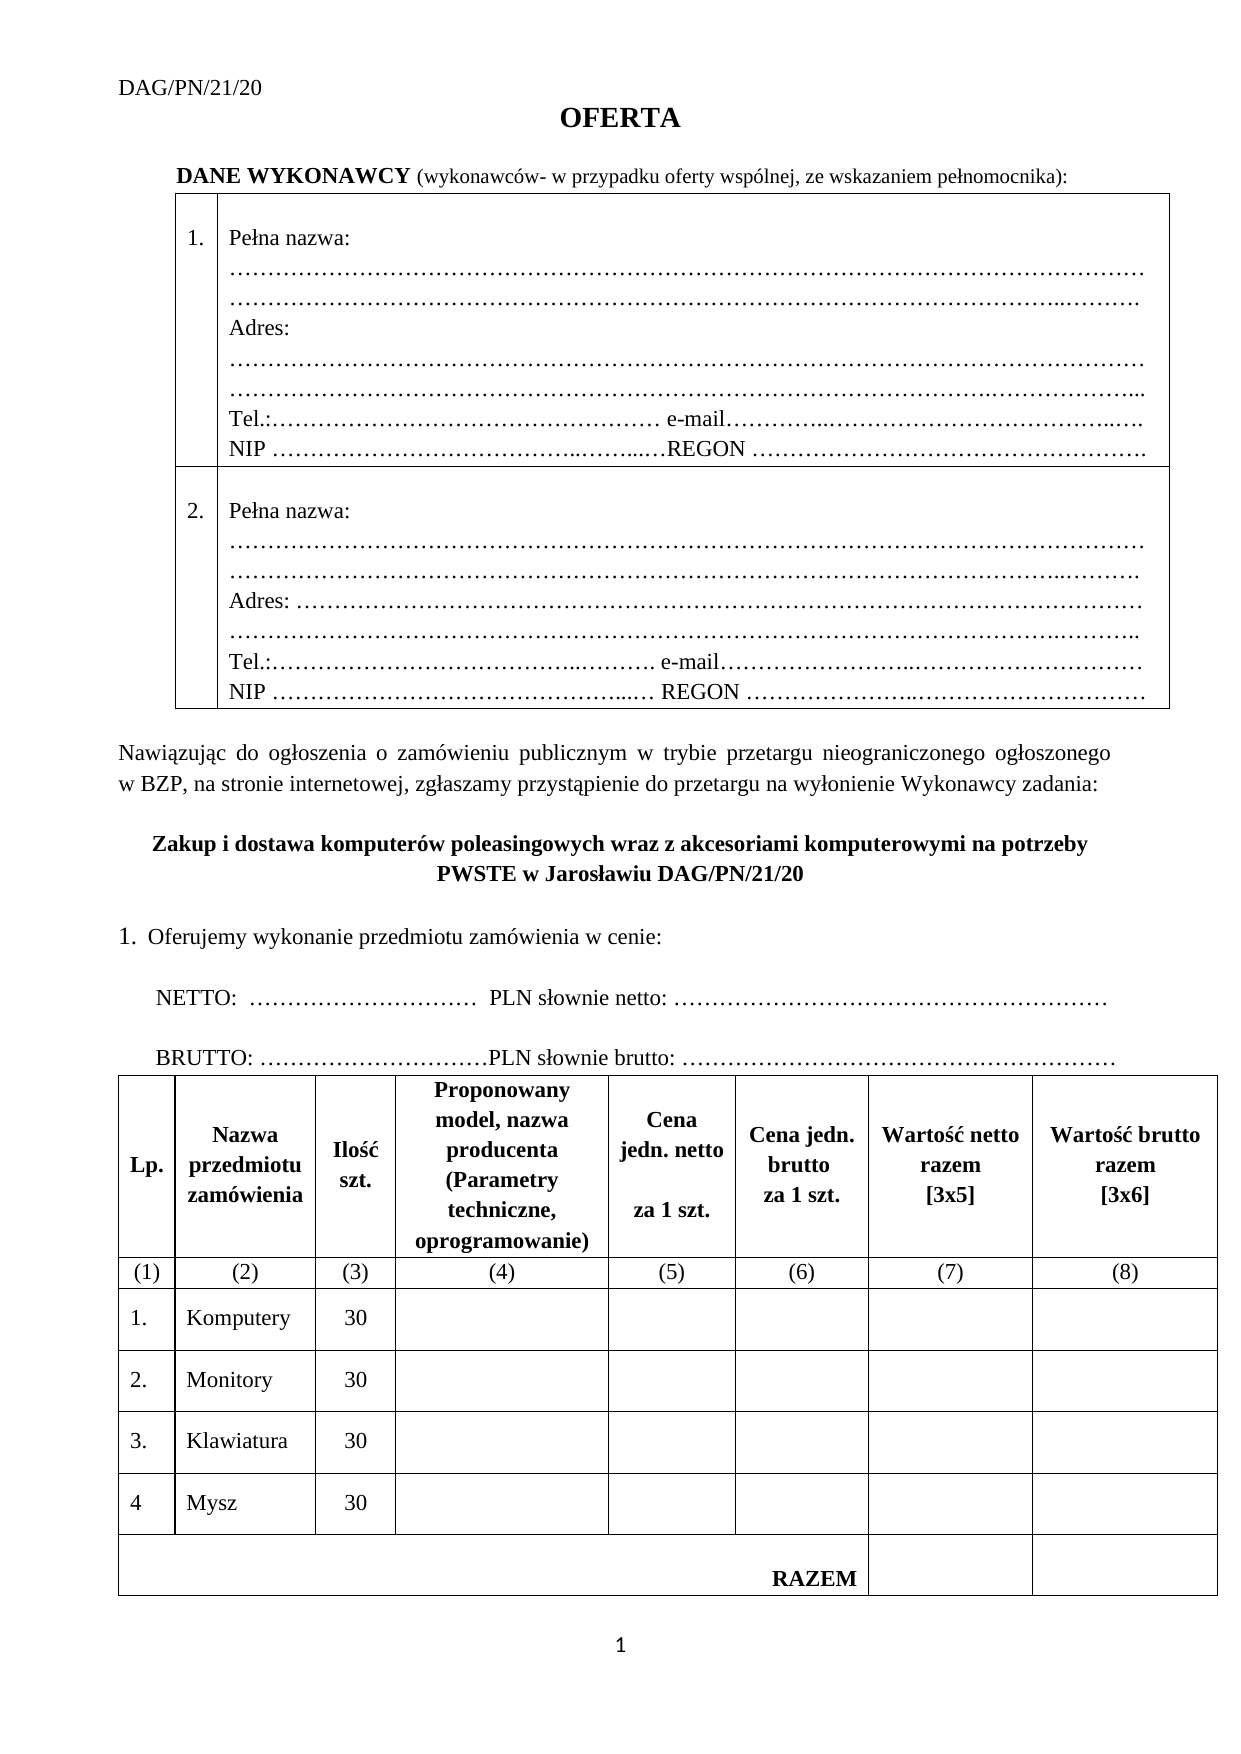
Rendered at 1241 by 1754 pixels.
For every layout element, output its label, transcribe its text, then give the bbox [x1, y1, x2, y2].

table_cell 1. [119, 1289, 174, 1349]
table_cell 2. [176, 467, 217, 708]
text DANE WYKONAWCY (wykonawców- w przypadku oferty wspólnej, ze wskazaniem pełnomocnika): [176, 162, 1122, 189]
table_cell (7) [869, 1258, 1032, 1288]
table_cell [609, 1351, 735, 1411]
table_cell 30 [316, 1351, 395, 1411]
table_cell [396, 1412, 608, 1472]
table_cell (6) [736, 1258, 868, 1288]
table_cell [736, 1412, 868, 1472]
table_cell [869, 1474, 1032, 1534]
table_header Nazwa przedmiotu zamówienia [176, 1076, 315, 1257]
table_cell RAZEM [119, 1535, 868, 1595]
table_cell Pełna nazwa: …………………………………………………………………………………………………………………………………………………………………………………………………………..………. Adres: ………………………………………………………………………………………………… ……………………………………………………………………………………………….……….. Tel.:…………………………………..………. e-mail……………………..………………………… NIP ………………………………………...… REGON …………………..………………………… [218, 467, 1169, 708]
table_cell 30 [316, 1289, 395, 1349]
table_cell Klawiatura [176, 1412, 315, 1472]
table_cell (8) [1033, 1258, 1217, 1288]
table_cell [1033, 1351, 1217, 1411]
table_cell [1033, 1474, 1217, 1534]
text OFERTA [118, 100, 1122, 134]
table_cell [869, 1412, 1032, 1472]
table_cell 2. [119, 1351, 174, 1411]
table_cell (1) [119, 1258, 174, 1288]
table_cell 3. [119, 1412, 174, 1472]
table_cell (2) [176, 1258, 315, 1288]
table_cell [736, 1289, 868, 1349]
table_cell 30 [316, 1412, 395, 1472]
table_cell [396, 1289, 608, 1349]
table_cell [736, 1351, 868, 1411]
list Oferujemy wykonanie przedmiotu zamówienia w cenie: [118, 921, 1122, 949]
table_cell (3) [316, 1258, 395, 1288]
table_header Lp. [119, 1076, 174, 1257]
table_header Pełna nazwa: …………………………………………………………………………………………………………………………………………………………………………………………………………..………. Adres: ………………………………………………………………………………………………………………………………………………………………………………………………….………………... Tel.:…………………………………………… e-mail…………..………………………………..…. NIP …………………………………..……...…REGON ……………………………………………. [218, 194, 1169, 466]
table_cell [396, 1351, 608, 1411]
table_cell [1033, 1289, 1217, 1349]
table_cell 4 [119, 1474, 174, 1534]
table_header Cena jedn. netto za 1 szt. [609, 1076, 735, 1257]
text Nawiązując do ogłoszenia o zamówieniu publicznym w trybie przetargu nieograniczonego ogłoszonego w BZP, na stronie internetowej, zgłaszamy przystąpienie do przetargu na wyłonienie Wykonawcy zadania: [118, 739, 1122, 796]
table_cell Komputery [176, 1289, 315, 1349]
table_cell [396, 1474, 608, 1534]
table_cell Mysz [176, 1474, 315, 1534]
table_cell (4) [396, 1258, 608, 1288]
table_cell [609, 1474, 735, 1534]
table_cell [869, 1289, 1032, 1349]
table_cell [609, 1289, 735, 1349]
table_header Proponowany model, nazwa producenta (Parametry techniczne, oprogramowanie) [396, 1076, 608, 1257]
table_cell [736, 1474, 868, 1534]
table_header Wartość brutto razem [3x6] [1033, 1076, 1217, 1257]
table_header Cena jedn. brutto za 1 szt. [736, 1076, 868, 1257]
text BRUTTO: …………………………PLN słownie brutto: ………………………………………………… [118, 1044, 1122, 1071]
table_header Ilość szt. [316, 1076, 395, 1257]
table_cell 30 [316, 1474, 395, 1534]
table_header 1. [176, 194, 217, 466]
table_cell [1033, 1535, 1217, 1595]
table_cell Monitory [176, 1351, 315, 1411]
table_cell [609, 1412, 735, 1472]
table_header Wartość netto razem [3x5] [869, 1076, 1032, 1257]
text NETTO: ………………………… PLN słownie netto: ………………………………………………… [118, 984, 1122, 1010]
table_cell [1033, 1412, 1217, 1472]
text Zakup i dostawa komputerów poleasingowych wraz z akcesoriami komputerowymi na potrzeby PWSTE w Jarosławiu DAG/PN/21/20 [118, 830, 1122, 887]
table_cell [869, 1535, 1032, 1595]
table_cell [869, 1351, 1032, 1411]
table_cell (5) [609, 1258, 735, 1288]
